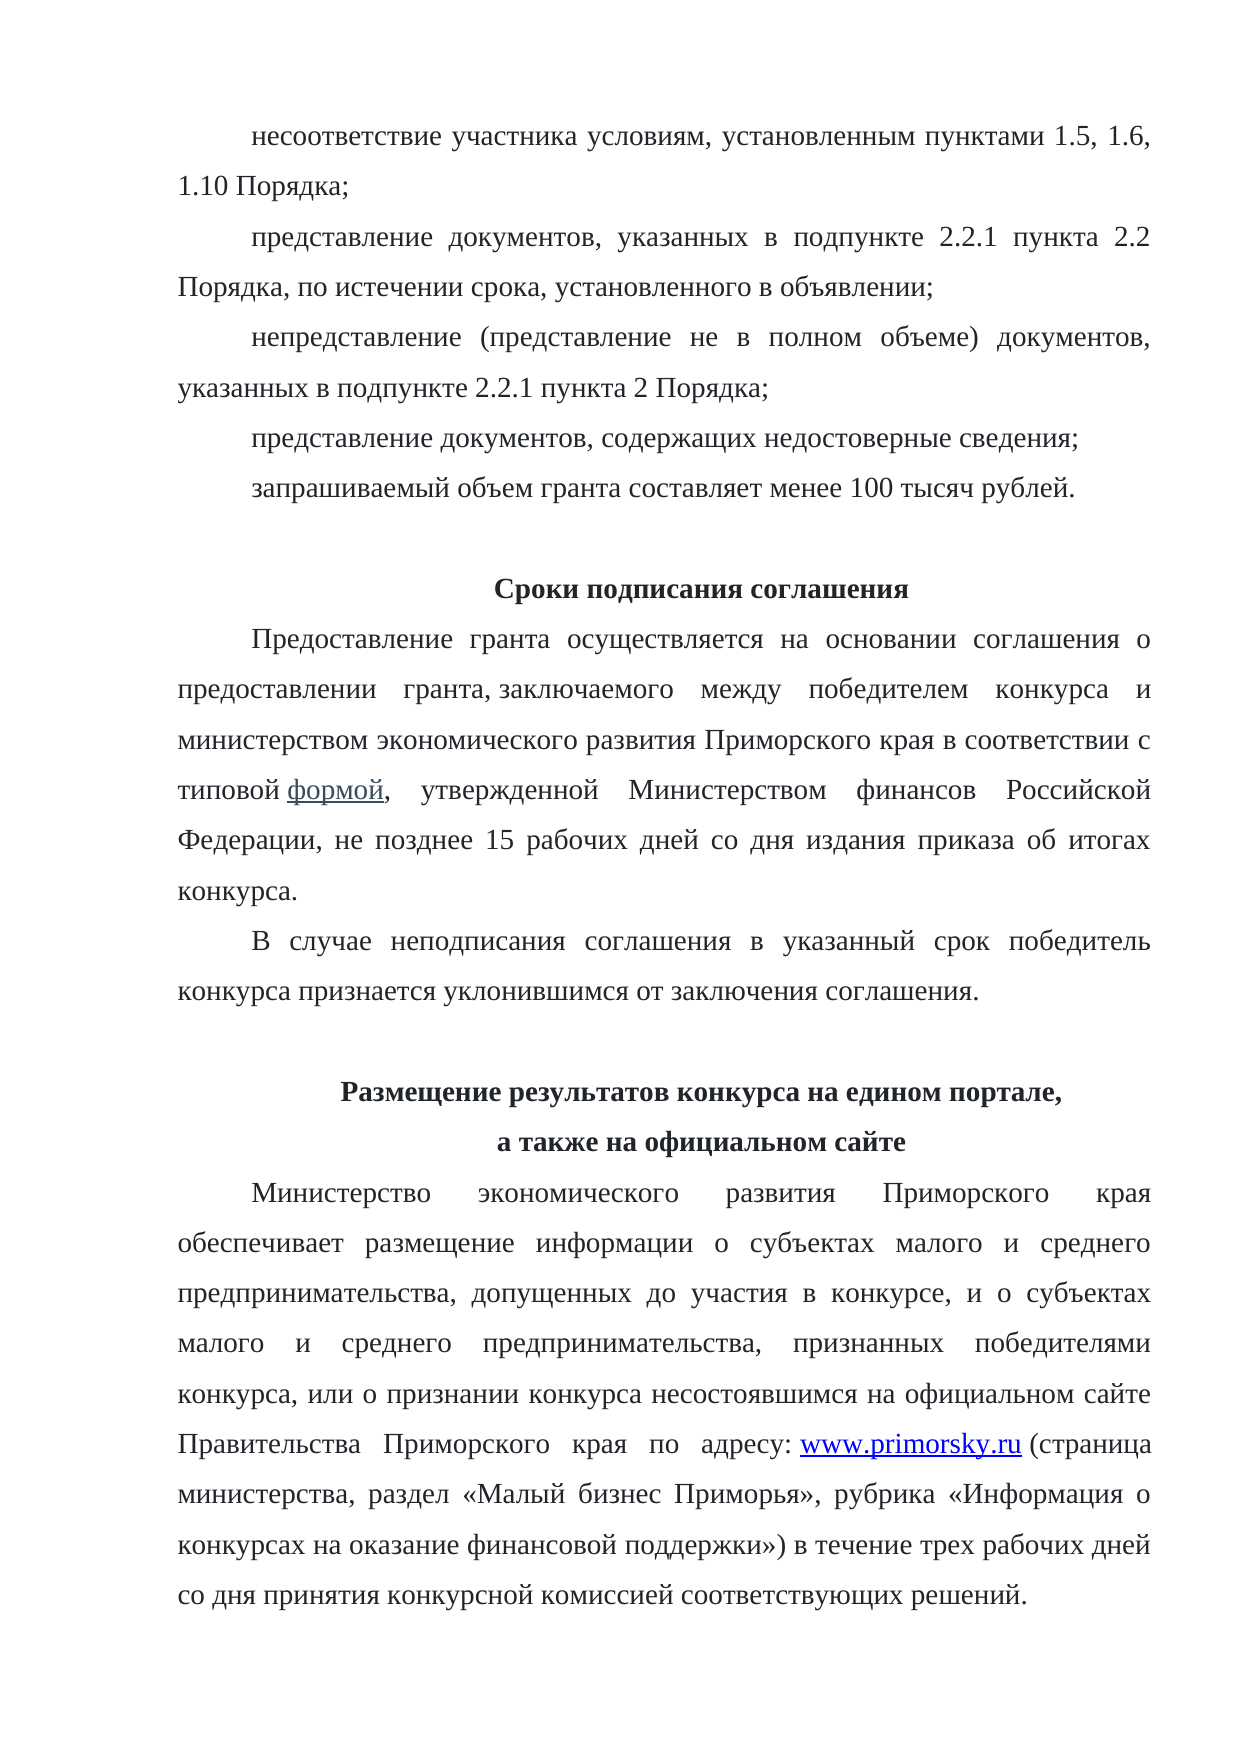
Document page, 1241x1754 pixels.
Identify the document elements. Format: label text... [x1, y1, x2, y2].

text Сроки подписания соглашения [177, 571, 1152, 604]
text непредставление (представление не в полном объеме) документов, указанных в подпункте 2.2.1 пункта 2 Порядка; [177, 319, 1152, 403]
text Министерство экономического развития Приморского края обеспечивает размещение информации о субъектах малого и среднего предпринимательства, допущенных до участия в конкурсе, и о субъектах малого и среднего предпринимательства, признанных победителями конкурса, или о признании конкурса несостоявшимся на официальном сайте Правительства Приморского края по адресу: www.primorsky.ru (страница министерства, раздел «Малый бизнес Приморья», рубрика «Информация о конкурсах на оказание финансовой поддержки») в течение трех рабочих дней со дня принятия конкурсной комиссией соответствующих решений. [177, 1175, 1152, 1611]
text представление документов, указанных в подпункте 2.2.1 пункта 2.2 Порядка, по истечении срока, установленного в объявлении; [177, 219, 1152, 303]
text Предоставление гранта осуществляется на основании соглашения о предоставлении гранта, заключаемого между победителем конкурса и министерством экономического развития Приморского края в соответствии с типовой формой, утвержденной Министерством финансов Российской Федерации, не позднее 15 рабочих дней со дня издания приказа об итогах конкурса. [177, 621, 1152, 906]
text Размещение результатов конкурса на едином портале, [177, 1074, 1152, 1108]
text представление документов, содержащих недостоверные сведения; [177, 420, 1152, 453]
text запрашиваемый объем гранта составляет менее 100 тысяч рублей. [177, 470, 1152, 504]
text а также на официальном сайте [177, 1124, 1152, 1158]
text несоответствие участника условиям, установленным пунктами 1.5, 1.6, 1.10 Порядка; [177, 118, 1152, 202]
text В случае неподписания соглашения в указанный срок победитель конкурса признается уклонившимся от заключения соглашения. [177, 923, 1152, 1007]
